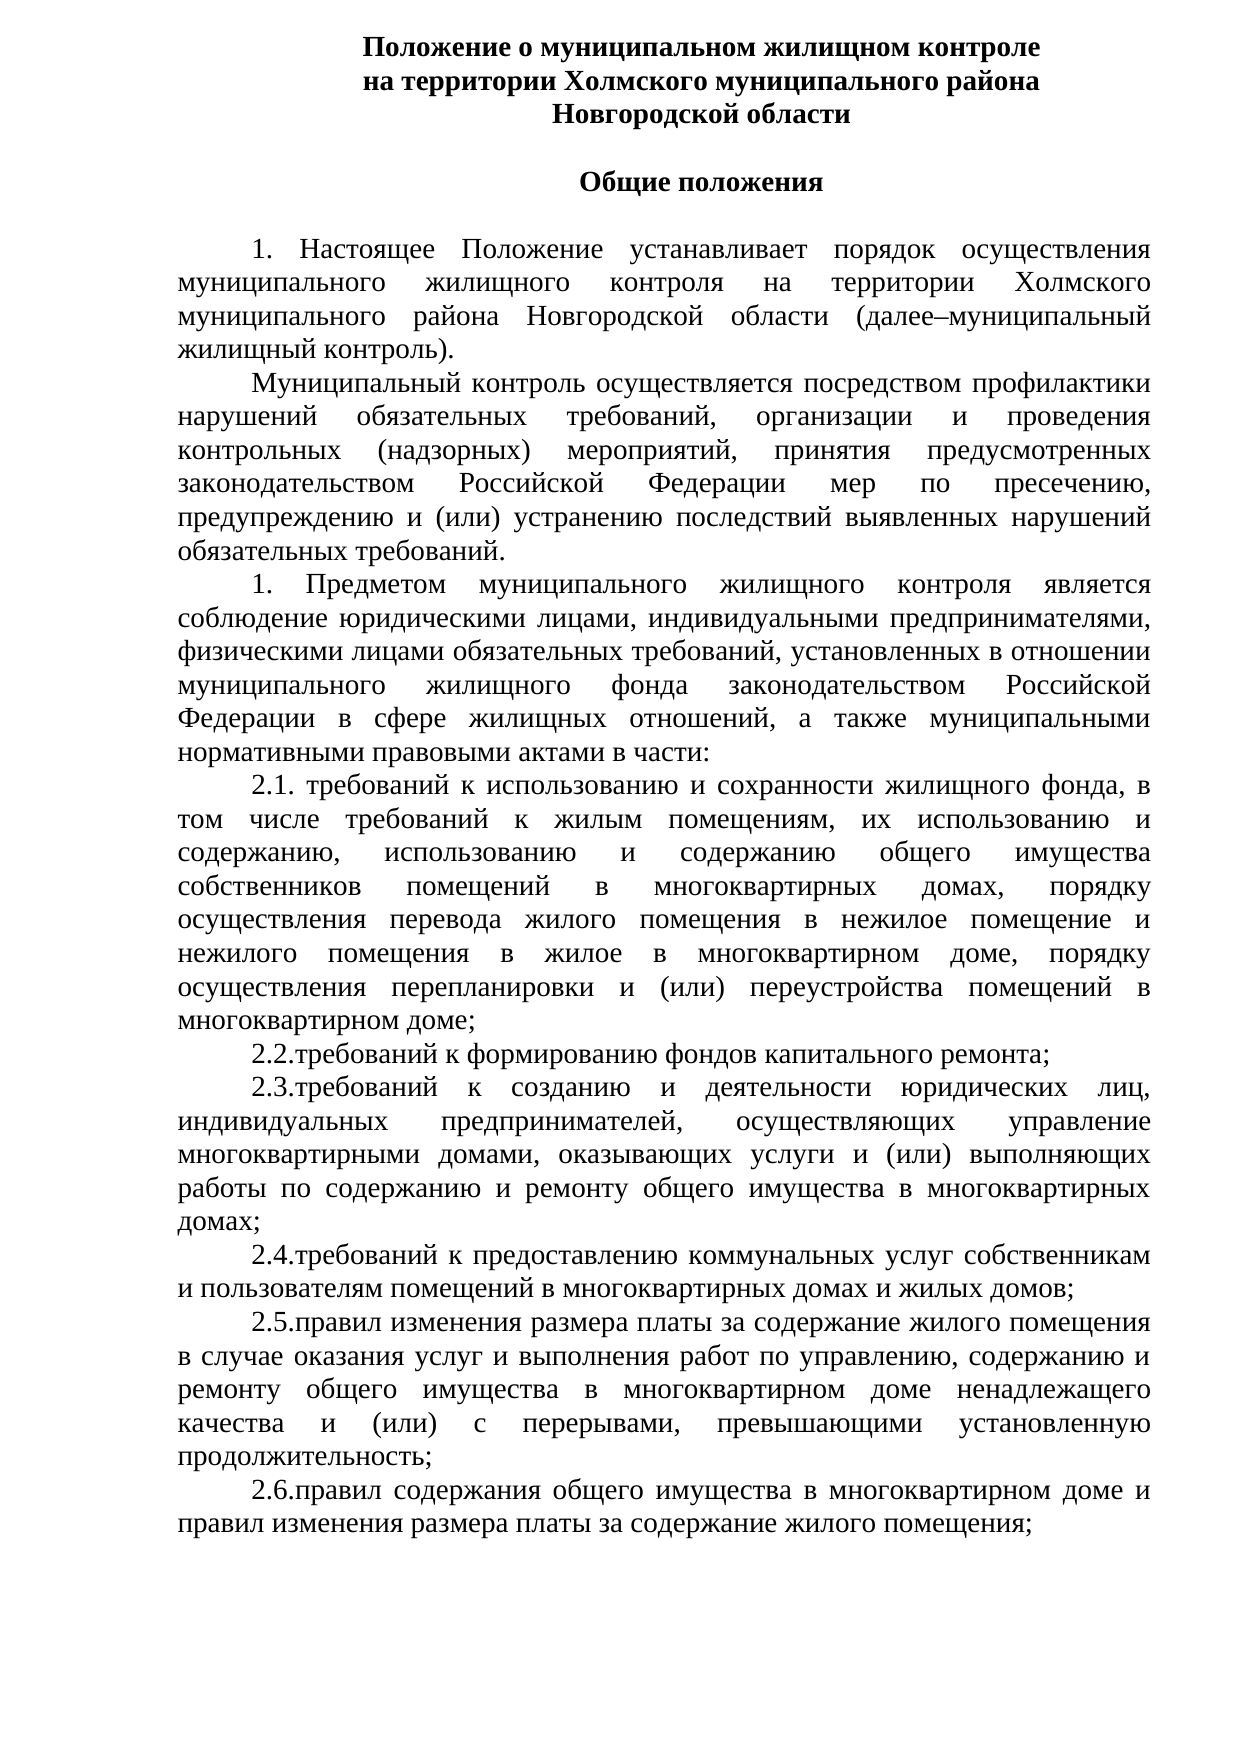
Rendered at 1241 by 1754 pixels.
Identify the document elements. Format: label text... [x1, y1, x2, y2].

text 2.4.требований к предоставлению коммунальных услуг собственникам и пользователям помещений в многоквартирных домах и жилых домов; [177, 1237, 1152, 1304]
text 1. Настоящее Положение устанавливает порядок осуществления муниципального жилищного контроля на территории Холмского муниципального района Новгородской области (далее–муниципальный жилищный контроль). [177, 231, 1152, 365]
text 2.5.правил изменения размера платы за содержание жилого помещения в случае оказания услуг и выполнения работ по управлению, содержанию и ремонту общего имущества в многоквартирном доме ненадлежащего качества и (или) с перерывами, превышающими установленную продолжительность; [177, 1304, 1152, 1472]
text 2.2.требований к формированию фондов капитального ремонта; [177, 1036, 1152, 1069]
text 2.6.правил содержания общего имущества в многоквартирном доме и правил изменения размера платы за содержание жилого помещения; [177, 1472, 1152, 1539]
text 2.1. требований к использованию и сохранности жилищного фонда, в том числе требований к жилым помещениям, их использованию и содержанию, использованию и содержанию общего имущества собственников помещений в многоквартирных домах, порядку осуществления перевода жилого помещения в нежилое помещение и нежилого помещения в жилое в многоквартирном доме, порядку осуществления перепланировки и (или) переустройства помещений в многоквартирном доме; [177, 767, 1152, 1036]
text 1. Предметом муниципального жилищного контроля является соблюдение юридическими лицами, индивидуальными предпринимателями, физическими лицами обязательных требований, установленных в отношении муниципального жилищного фонда законодательством Российской Федерации в сфере жилищных отношений, а также муниципальными нормативными правовыми актами в части: [177, 566, 1152, 767]
text Положение о муниципальном жилищном контроле [177, 29, 1152, 63]
text 2.3.требований к созданию и деятельности юридических лиц, индивидуальных предпринимателей, осуществляющих управление многоквартирными домами, оказывающих услуги и (или) выполняющих работы по содержанию и ремонту общего имущества в многоквартирных домах; [177, 1069, 1152, 1237]
text на территории Холмского муниципального района [177, 63, 1152, 97]
text Муниципальный контроль осуществляется посредством профилактики нарушений обязательных требований, организации и проведения контрольных (надзорных) мероприятий, принятия предусмотренных законодательством Российской Федерации мер по пресечению, предупреждению и (или) устранению последствий выявленных нарушений обязательных требований. [177, 365, 1152, 566]
text Новгородской области [177, 97, 1152, 130]
text Общие положения [177, 164, 1152, 197]
